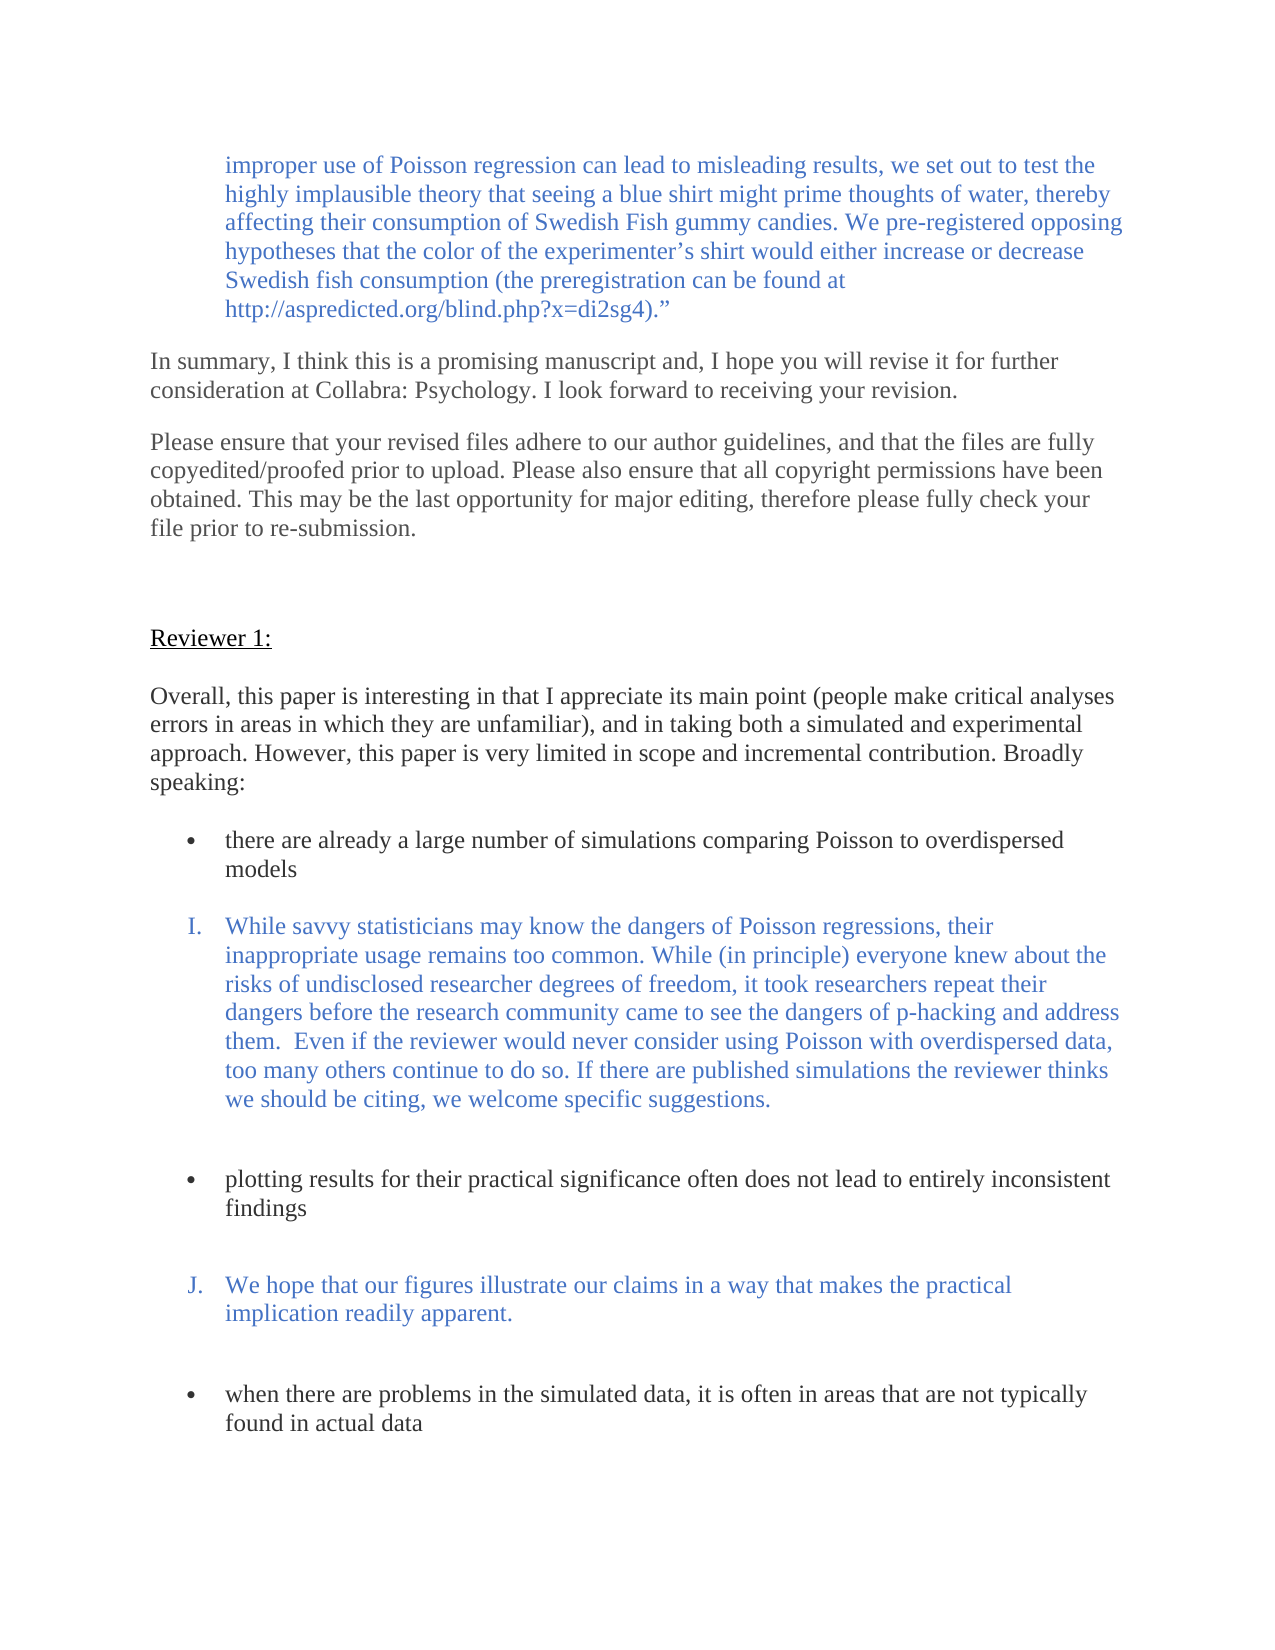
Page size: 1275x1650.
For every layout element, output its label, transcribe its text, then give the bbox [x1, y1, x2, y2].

list plotting results for their practical significance often does not lead to entirely inconsistent findings [187, 1164, 1125, 1222]
list there are already a large number of simulations comparing Poisson to overdispersed models [187, 825, 1125, 882]
text Overall, this paper is interesting in that I appreciate its main point (people make critical analyses errors in areas in which they are unfamiliar), and in taking both a simulated and experimental approach. However, this paper is very limited in scope and incremental contribution. Broadly speaking: [150, 681, 1125, 796]
list We hope that our figures illustrate our claims in a way that makes the practical implication readily apparent. [187, 1270, 1125, 1327]
text Please ensure that your revised files adhere to our author guidelines, and that the files are fully copyedited/proofed prior to upload. Please also ensure that all copyright permissions have been obtained. This may be the last opportunity for major editing, therefore please fully check your file prior to re-submission. [150, 427, 1125, 542]
list when there are problems in the simulated data, it is often in areas that are not typically found in actual data [187, 1379, 1125, 1437]
text In summary, I think this is a promising manuscript and, I hope you will revise it for further consideration at Collabra: Psychology. I look forward to receiving your revision. [150, 346, 1125, 403]
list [187, 150, 1125, 322]
text Reviewer 1: [150, 623, 1125, 652]
list While savvy statisticians may know the dangers of Poisson regressions, their inappropriate usage remains too common. While (in principle) everyone knew about the risks of undisclosed researcher degrees of freedom, it took researchers repeat their dangers before the research community came to see the dangers of p-hacking and address them. Even if the reviewer would never consider using Poisson with overdispersed data, too many others continue to do so. If there are published simulations the reviewer thinks we should be citing, we welcome specific suggestions. [187, 911, 1125, 1112]
